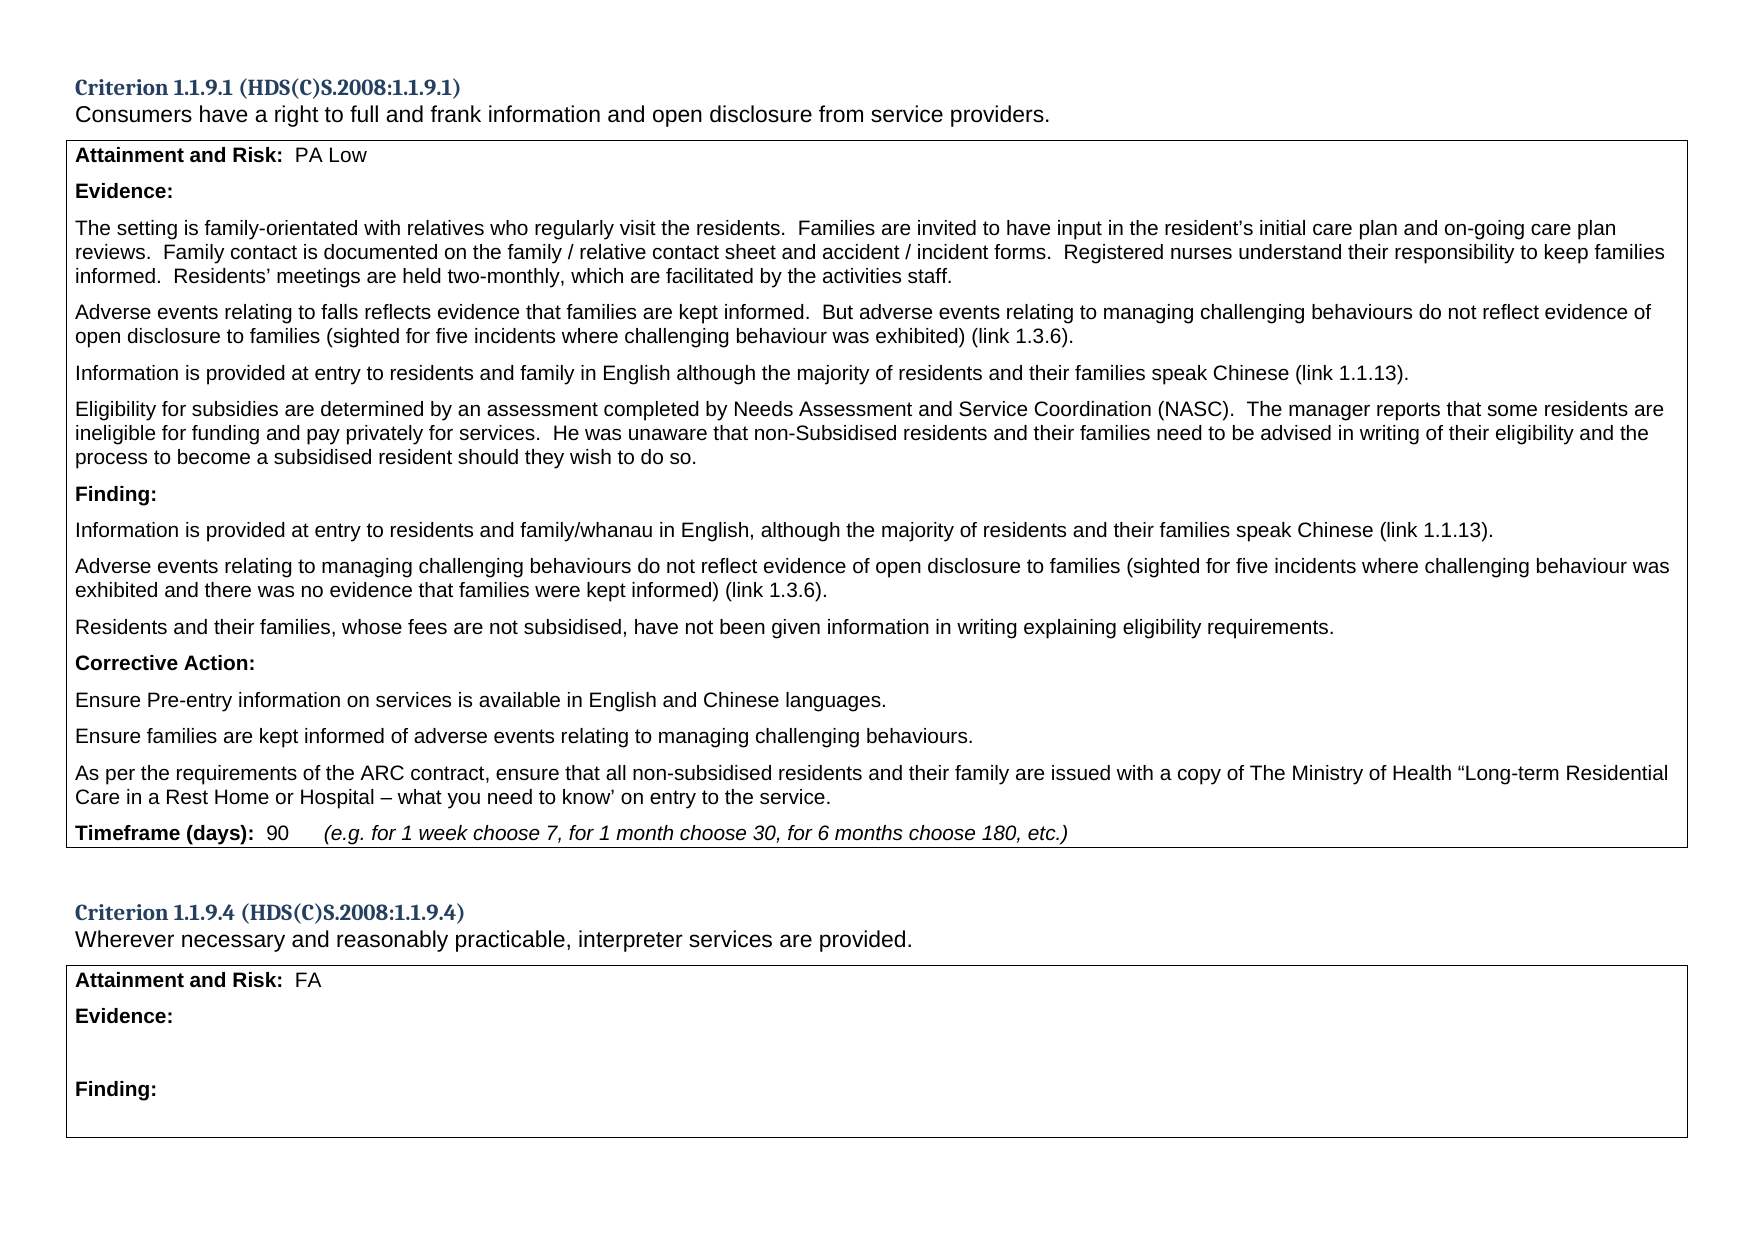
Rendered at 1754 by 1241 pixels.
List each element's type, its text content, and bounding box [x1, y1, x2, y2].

subtitle Criterion 1.1.9.4 (HDS(C)S.2008:1.1.9.4) [75, 900, 1679, 926]
text Adverse events relating to managing challenging behaviours do not reflect evidence of open disclosure to families (sighted for five incidents where challenging behaviour was exhibited and there was no evidence that families were kept informed) (link 1.3.6). [67, 552, 1687, 602]
text The setting is family-orientated with relatives who regularly visit the residents. Families are invited to have input in the resident’s initial care plan and on-going care plan reviews. Family contact is documented on the family / relative contact sheet and accident / incident forms. Registered nurses understand their responsibility to keep families informed. Residents’ meetings are held two-monthly, which are facilitated by the activities staff. [67, 213, 1687, 288]
text Finding: [67, 1074, 1687, 1101]
text Wherever necessary and reasonably practicable, interpreter services are provided. [75, 926, 1679, 953]
text As per the requirements of the ARC contract, ensure that all non-subsidised residents and their family are issued with a copy of The Ministry of Health “Long-term Residential Care in a Rest Home or Hospital – what you need to know’ on entry to the service. [67, 758, 1687, 808]
text Eligibility for subsidies are determined by an assessment completed by Needs Assessment and Service Coordination (NASC). The manager reports that some residents are ineligible for funding and pay privately for services. He was unaware that non-Subsidised residents and their families need to be advised in writing of their eligibility and the process to become a subsidised resident should they wish to do so. [67, 394, 1687, 469]
text Attainment and Risk: PA Low [67, 141, 1687, 167]
text Evidence: [67, 177, 1687, 203]
text Residents and their families, whose fees are not subsidised, have not been given information in writing explaining eligibility requirements. [67, 612, 1687, 639]
text Ensure families are kept informed of adverse events relating to managing challenging behaviours. [67, 721, 1687, 748]
text Evidence: [67, 1002, 1687, 1028]
subtitle Criterion 1.1.9.1 (HDS(C)S.2008:1.1.9.1) [75, 75, 1679, 101]
text Finding: [67, 479, 1687, 505]
text Ensure Pre-entry information on services is available in English and Chinese languages. [67, 685, 1687, 712]
text Adverse events relating to falls reflects evidence that families are kept informed. But adverse events relating to managing challenging behaviours do not reflect evidence of open disclosure to families (sighted for five incidents where challenging behaviour was exhibited) (link 1.3.6). [67, 297, 1687, 348]
text Information is provided at entry to residents and family/whanau in English, although the majority of residents and their families speak Chinese (link 1.1.13). [67, 515, 1687, 542]
text Consumers have a right to full and frank information and open disclosure from service providers. [75, 101, 1679, 128]
text Corrective Action: [67, 648, 1687, 675]
text Timeframe (days): 90 (e.g. for 1 week choose 7, for 1 month choose 30, for 6 months choose 180, etc.) [67, 818, 1687, 847]
text Attainment and Risk: FA [67, 966, 1687, 992]
text Information is provided at entry to residents and family in English although the majority of residents and their families speak Chinese (link 1.1.13). [67, 358, 1687, 384]
